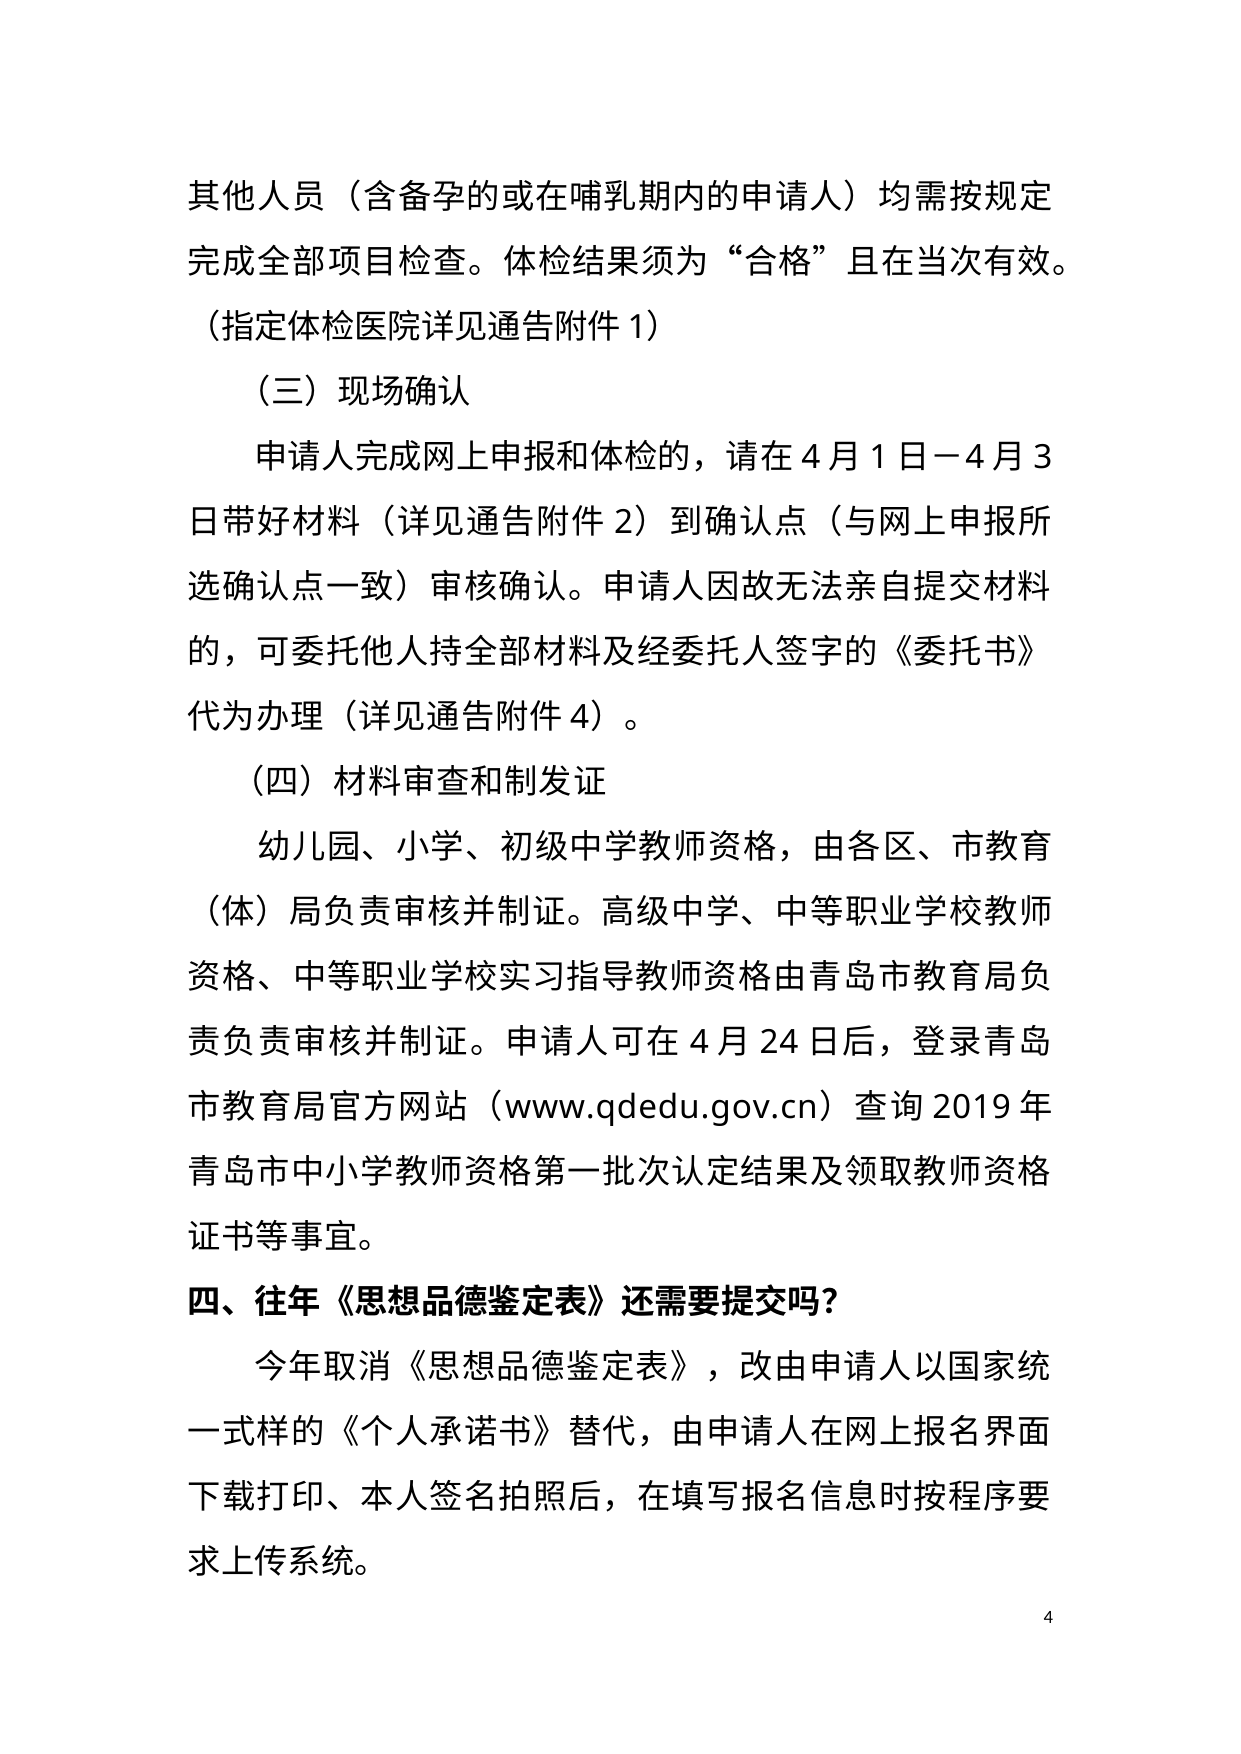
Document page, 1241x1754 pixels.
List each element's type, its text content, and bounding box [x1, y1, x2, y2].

text 四、往年《思想品德鉴定表》还需要提交吗？ [187, 1267, 1053, 1332]
text 幼儿园、小学、初级中学教师资格，由各区、市教育（体）局负责审核并制证。高级中学、中等职业学校教师资格、中等职业学校实习指导教师资格由青岛市教育局负责负责审核并制证。申请人可在4月24日后，登录青岛市教育局官方网站（www.qdedu.gov.cn）查询2019年青岛市中小学教师资格第一批次认定结果及领取教师资格证书等事宜。 [187, 812, 1053, 1267]
list （三）现场确认 [187, 357, 1053, 422]
list 申请人完成网上申报和体检的，请在4月1日－4月3日带好材料（详见通告附件2）到确认点（与网上申报所选确认点一致）审核确认。申请人因故无法亲自提交材料的，可委托他人持全部材料及经委托人签字的《委托书》代为办理（详见通告附件4）。 [187, 422, 1053, 747]
text 今年取消《思想品德鉴定表》，改由申请人以国家统一式样的《个人承诺书》替代，由申请人在网上报名界面下载打印、本人签名拍照后，在填写报名信息时按程序要求上传系统。 [187, 1332, 1053, 1592]
text （四）材料审查和制发证 [187, 747, 1053, 812]
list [187, 162, 1053, 357]
